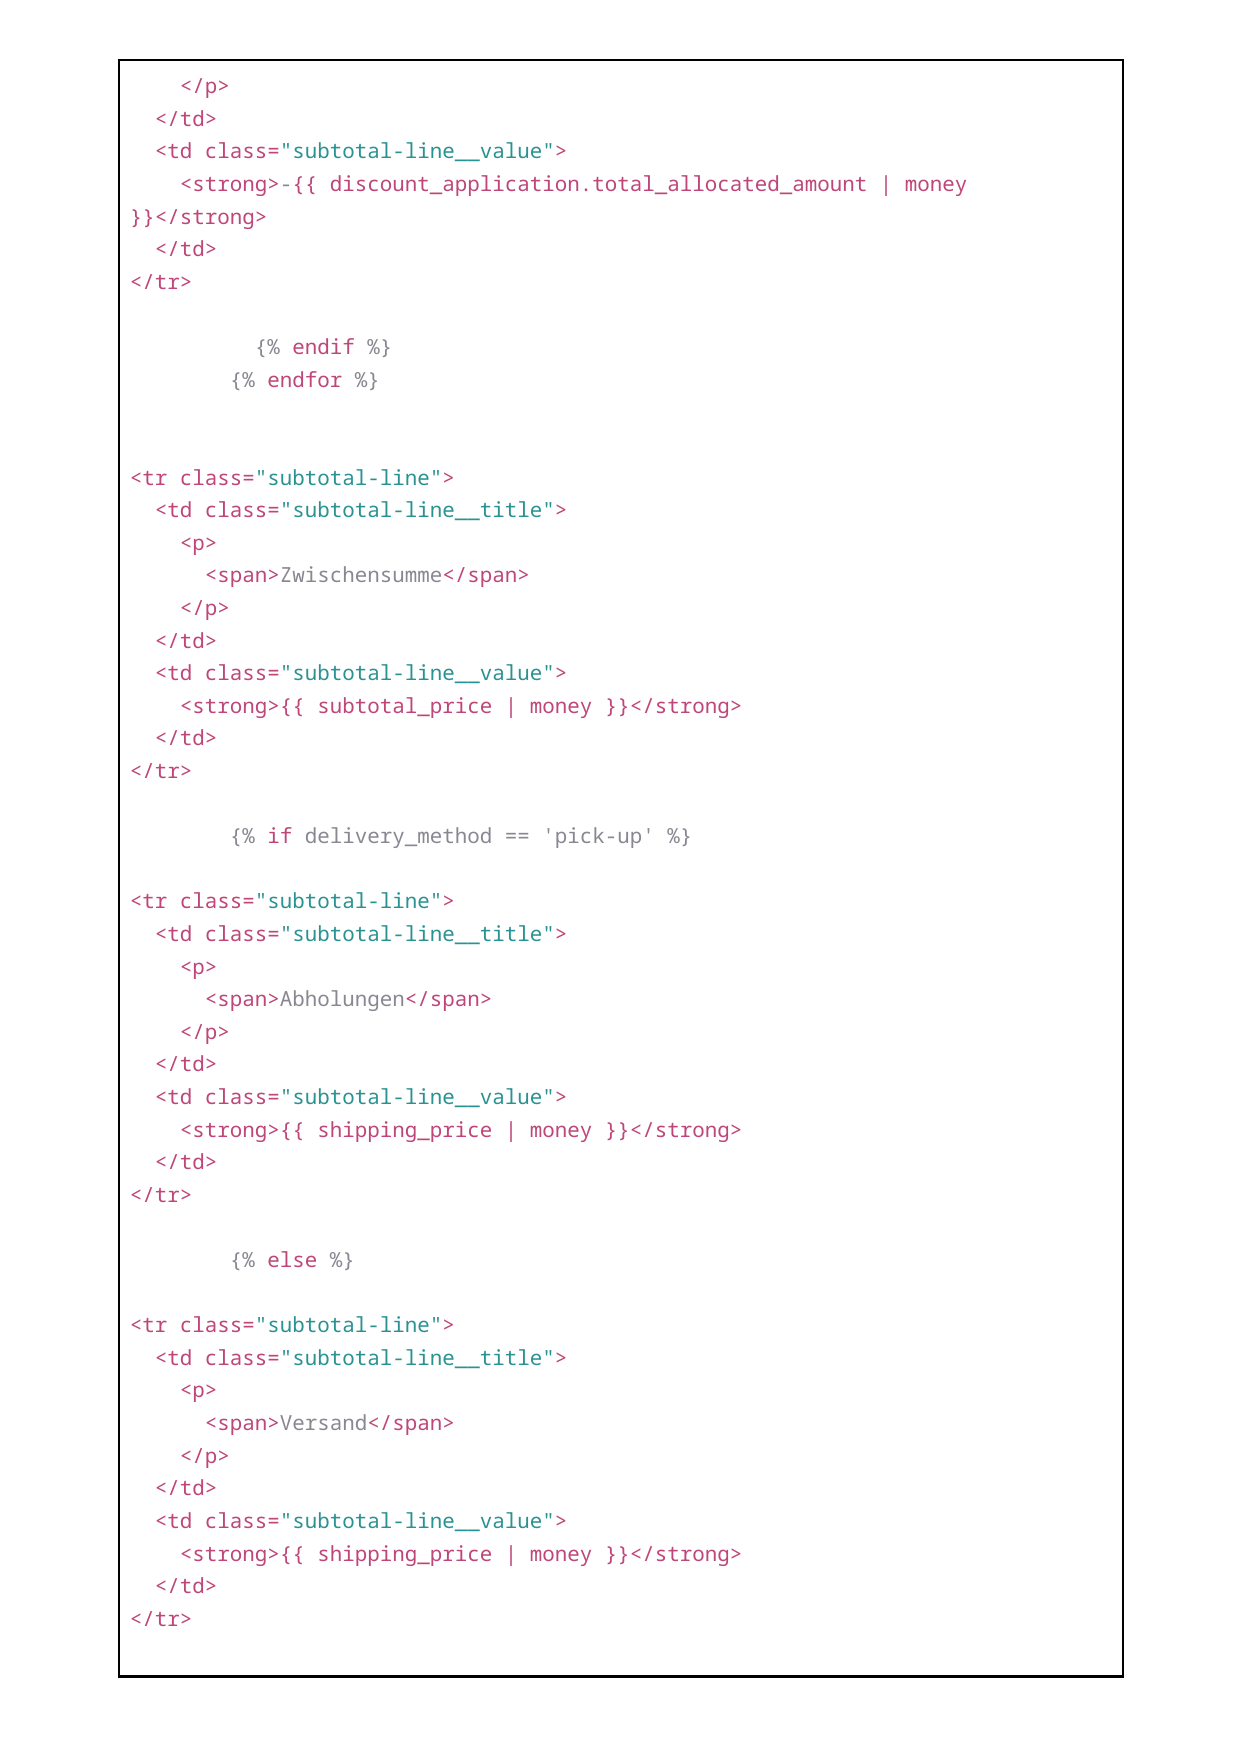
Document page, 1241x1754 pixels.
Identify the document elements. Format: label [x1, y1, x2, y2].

table_cell [120, 61, 1122, 1675]
